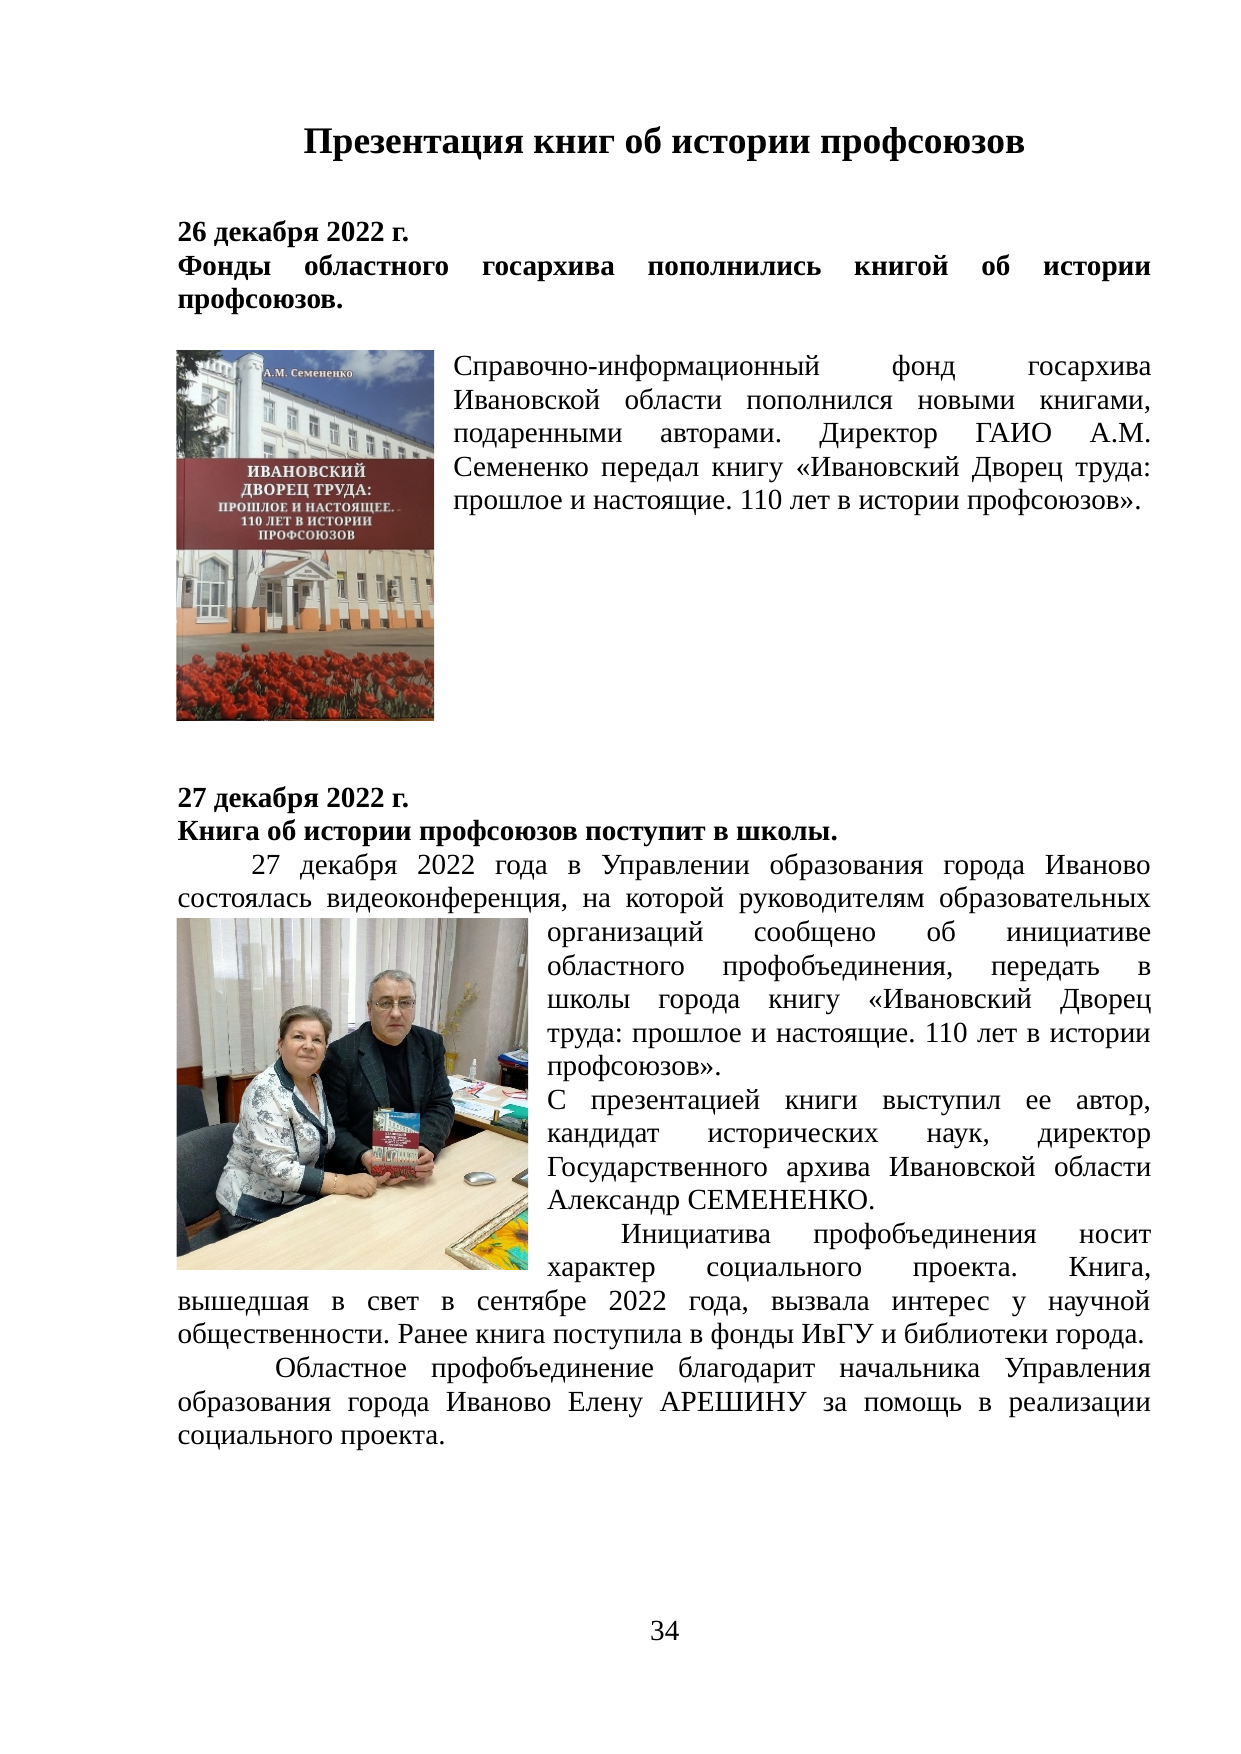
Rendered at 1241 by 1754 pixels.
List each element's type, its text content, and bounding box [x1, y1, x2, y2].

picture [176, 918, 529, 1270]
text 27 декабря 2022 года в Управлении образования города Иваново состоялась видеоконференция, на которой руководителям образовательных организаций сообщено об инициативе областного профобъединения, передать в школы города книгу «Ивановский Дворец труда: прошлое и настоящие. 110 лет в истории профсоюзов». [177, 847, 1152, 1082]
text Книга об истории профсоюзов поступит в школы. [177, 813, 1152, 847]
text Инициатива профобъединения носит характер социального проекта. Книга, вышедшая в свет в сентябре 2022 года, вызвала интерес у научной общественности. Ранее книга поступила в фонды ИвГУ и библиотеки города. [177, 1216, 1152, 1350]
text Фонды областного госархива пополнились книгой об истории профсоюзов. [177, 248, 1152, 315]
text С презентацией книги выступил ее автор, кандидат исторических наук, директор Государственного архива Ивановской области Александр СЕМЕНЕНКО. [529, 1082, 1152, 1216]
text Презентация книг об истории профсоюзов [177, 118, 1152, 161]
text 26 декабря 2022 г. [177, 214, 1152, 248]
text Справочно-информационный фонд госархива Ивановской области пополнился новыми книгами, подаренными авторами. Директор ГАИО А.М. Семененко передал книгу «Ивановский Дворец труда: прошлое и настоящие. 110 лет в истории профсоюзов». [177, 348, 1152, 516]
text 27 декабря 2022 г. [177, 780, 1152, 813]
text Областное профобъединение благодарит начальника Управления образования города Иваново Елену АРЕШИНУ за помощь в реализации социального проекта. [177, 1350, 1152, 1451]
picture [176, 350, 435, 721]
